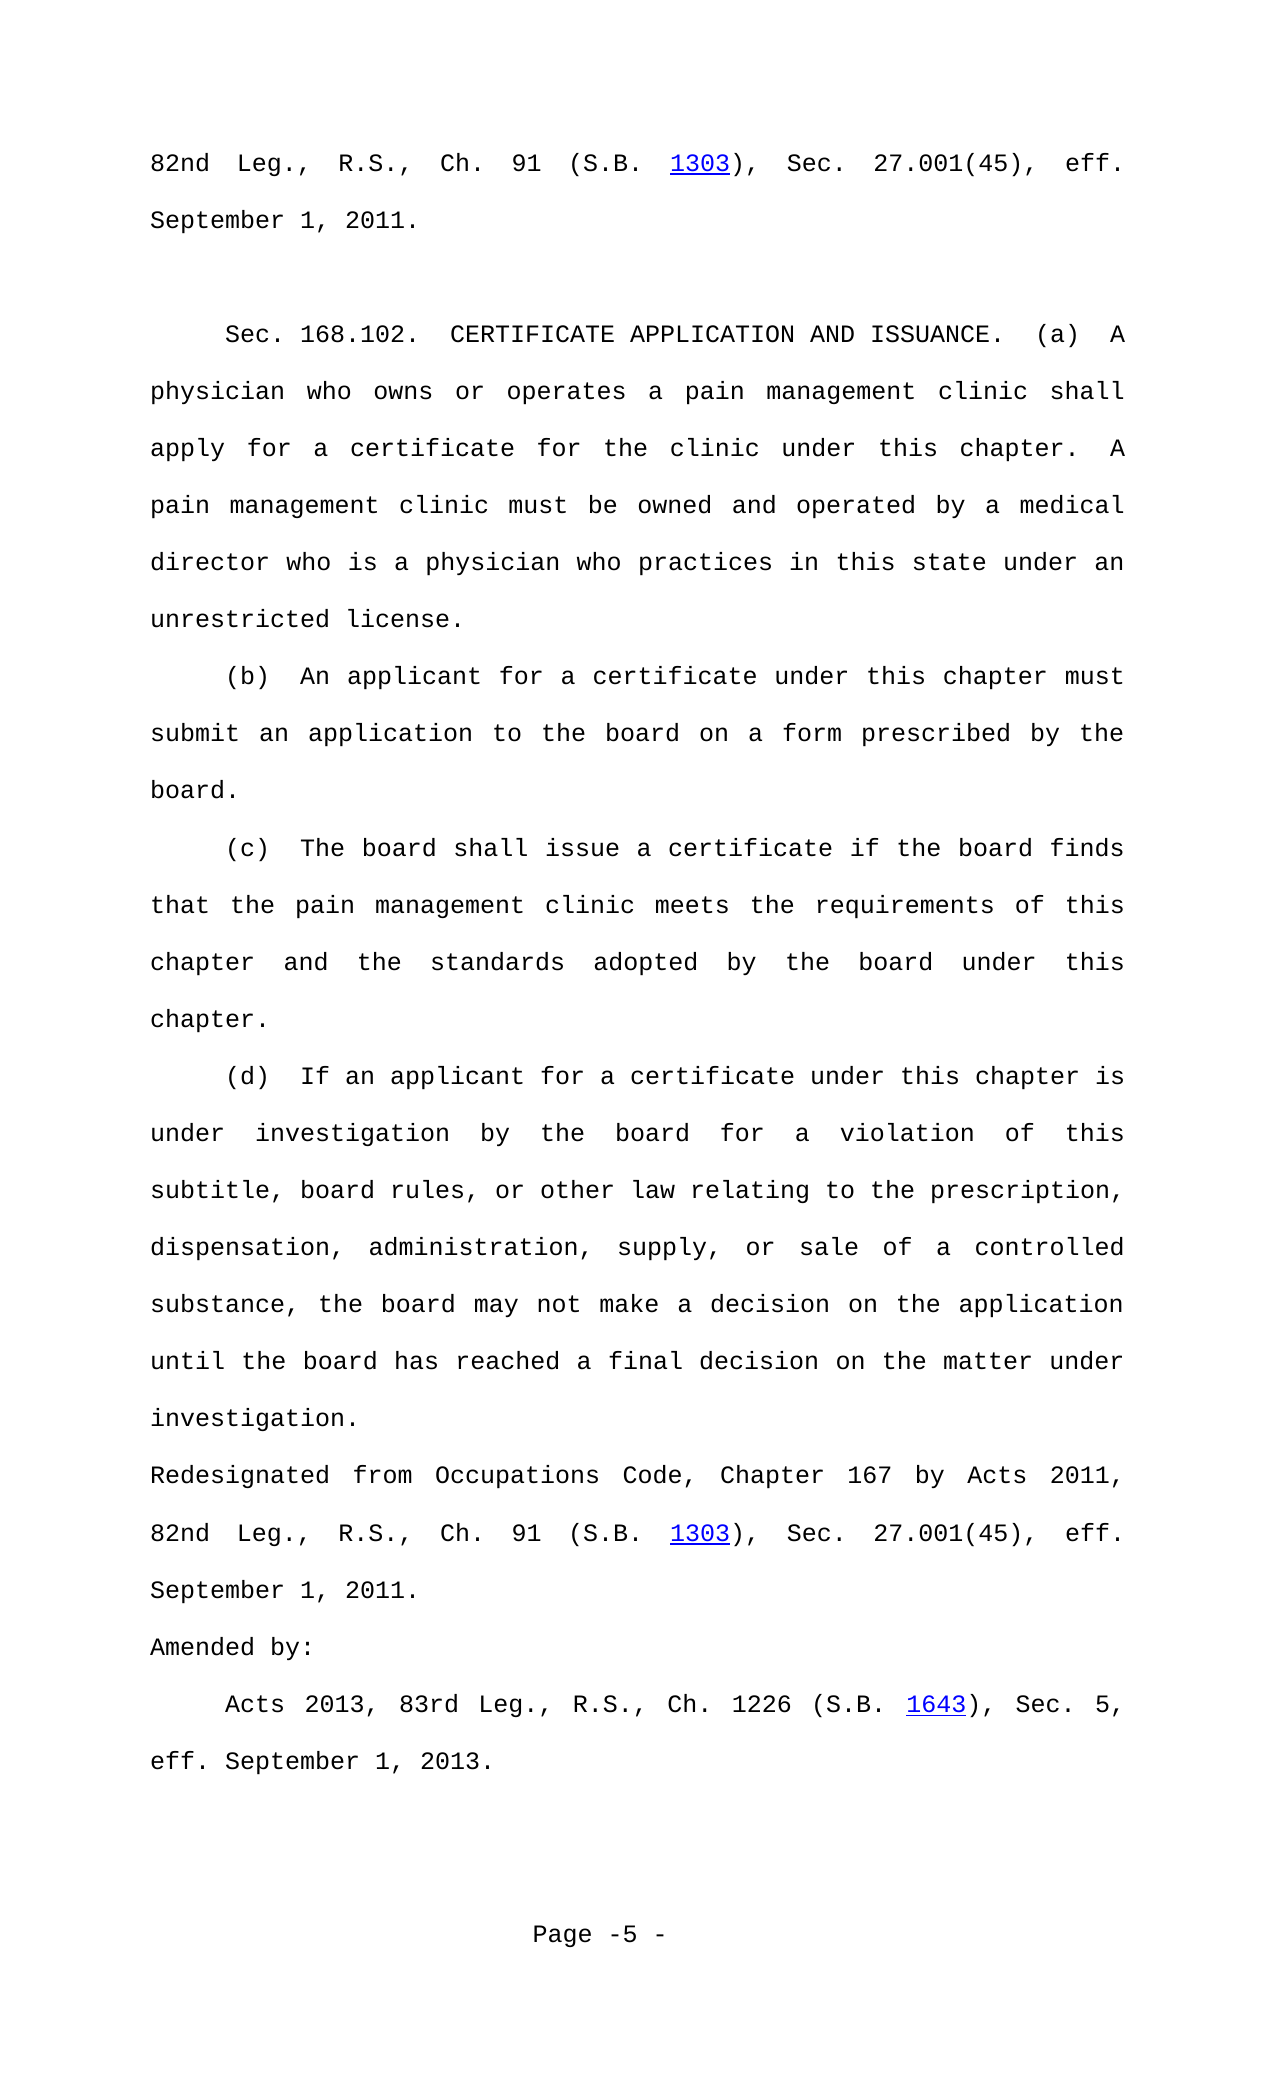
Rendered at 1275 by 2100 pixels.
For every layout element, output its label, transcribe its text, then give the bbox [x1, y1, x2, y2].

text Amended by: [150, 1634, 1125, 1663]
text (b) An applicant for a certificate under this chapter must submit an application to the board on a form prescribed by the board. [150, 664, 1125, 806]
text Redesignated from Occupations Code, Chapter 167 by Acts 2011, 82nd Leg., R.S., Ch. 91 (S.B. 1303), Sec. 27.001(45), eff. September 1, 2011. [150, 1463, 1125, 1606]
text (c) The board shall issue a certificate if the board finds that the pain management clinic meets the requirements of this chapter and the standards adopted by the board under this chapter. [150, 835, 1125, 1035]
text (d) If an applicant for a certificate under this chapter is under investigation by the board for a violation of this subtitle, board rules, or other law relating to the prescription, dispensation, administration, supply, or sale of a controlled substance, the board may not make a decision on the application until the board has reached a final decision on the matter under investigation. [150, 1063, 1125, 1434]
text Sec. 168.102. CERTIFICATE APPLICATION AND ISSUANCE. (a) A physician who owns or operates a pain management clinic shall apply for a certificate for the clinic under this chapter. A pain management clinic must be owned and operated by a medical director who is a physician who practices in this state under an unrestricted license. [150, 321, 1125, 635]
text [150, 150, 1125, 236]
text Acts 2013, 83rd Leg., R.S., Ch. 1226 (S.B. 1643), Sec. 5, eff. September 1, 2013. [150, 1691, 1125, 1777]
